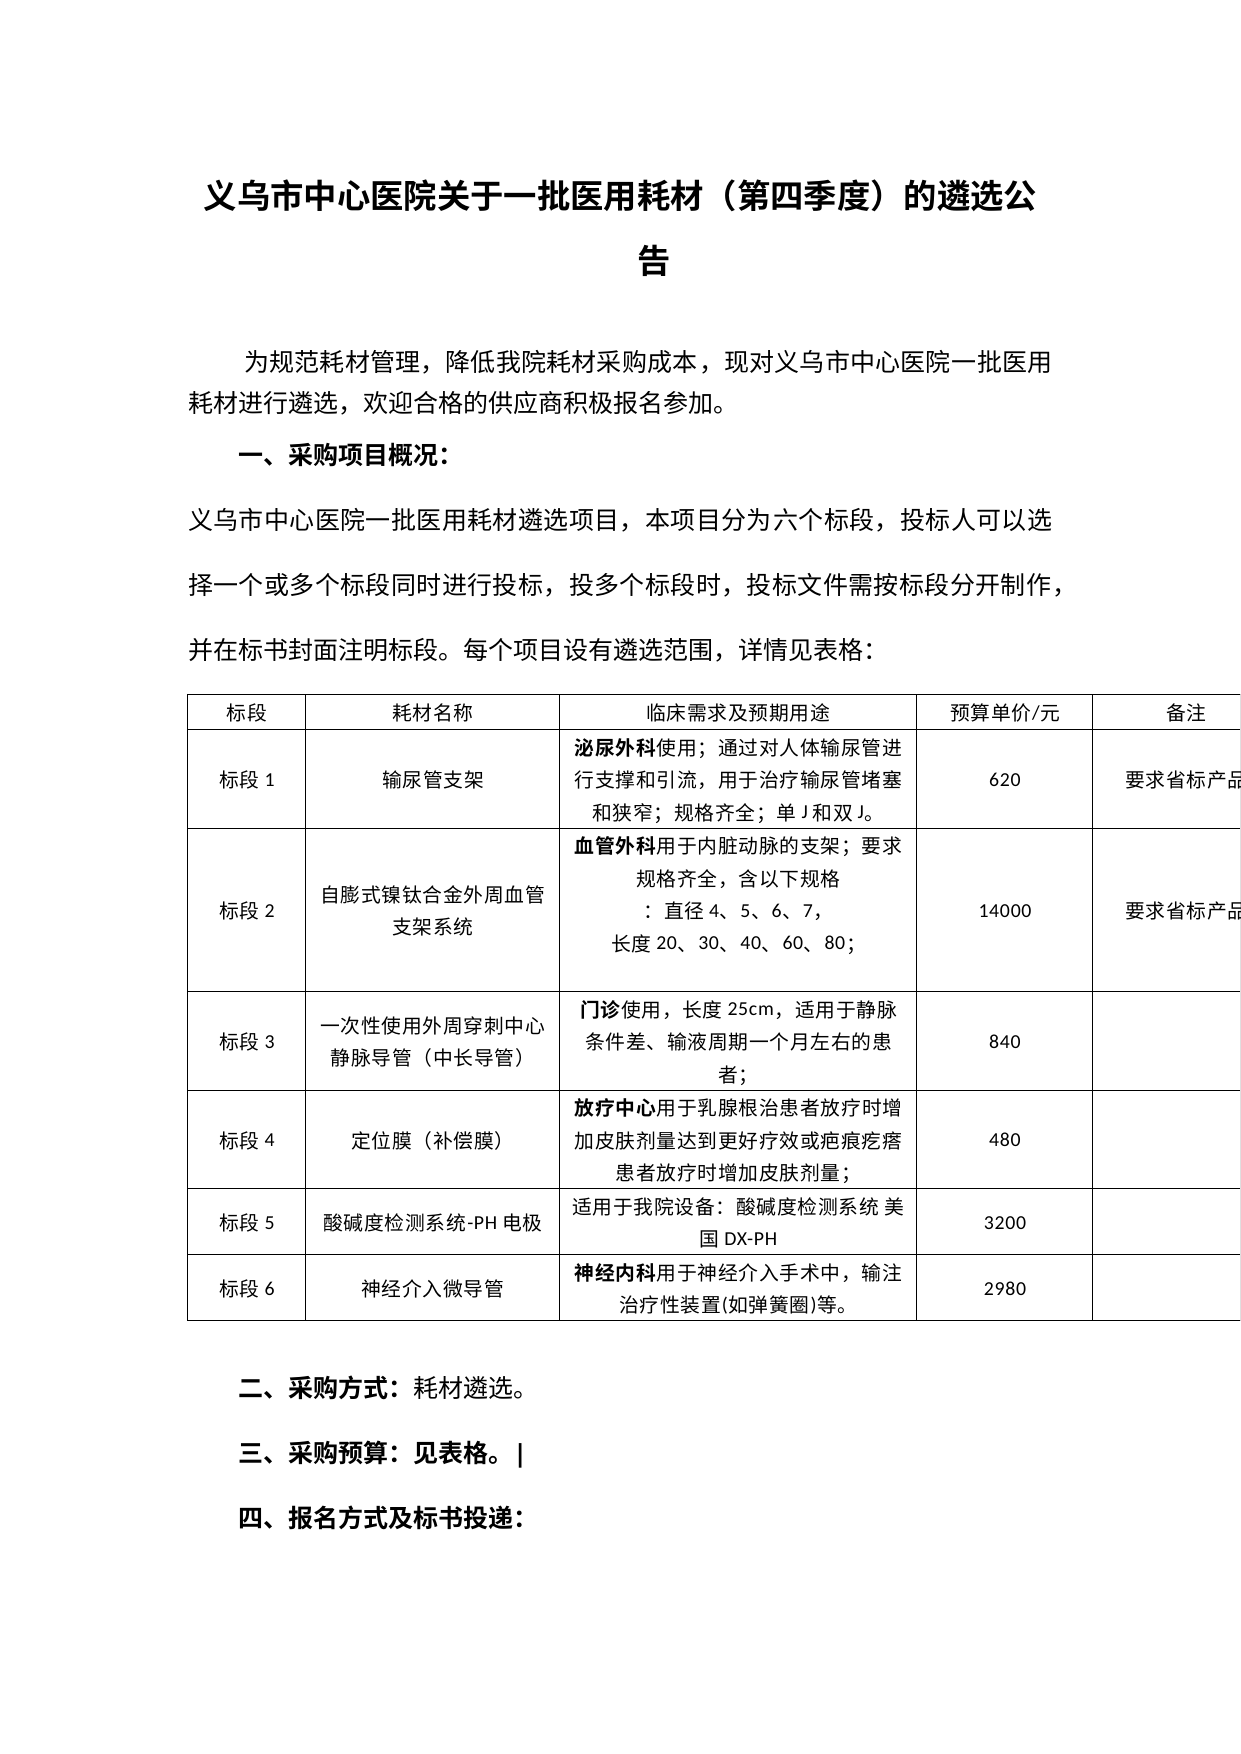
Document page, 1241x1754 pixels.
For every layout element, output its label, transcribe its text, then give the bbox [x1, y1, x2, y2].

text 四、报名方式及标书投递： [188, 1484, 1052, 1549]
table_cell 2980 [917, 1255, 1092, 1320]
table_cell 门诊使用，长度25cm，适用于静脉条件差、输液周期一个月左右的患者； [560, 992, 916, 1090]
table_cell 输尿管支架 [306, 730, 559, 828]
table_header 标段 [188, 695, 305, 729]
table_header 耗材名称 [306, 695, 559, 729]
table_cell 泌尿外科使用；通过对人体输尿管进行支撑和引流，用于治疗输尿管堵塞和狭窄；规格齐全；单J和双J。 [560, 730, 916, 828]
table_cell 适用于我院设备：酸碱度检测系统 美国DX-PH [560, 1189, 916, 1254]
table_cell 标段5 [188, 1189, 305, 1254]
table_cell [1093, 992, 1240, 1090]
text 三、采购预算：见表格。| [188, 1419, 1052, 1484]
table_cell 神经介入微导管 [306, 1255, 559, 1320]
table_header 预算单价/元 [917, 695, 1092, 729]
table_cell 酸碱度检测系统-PH电极 [306, 1189, 559, 1254]
table_cell 神经内科用于神经介入手术中，输注治疗性装置(如弹簧圈)等。 [560, 1255, 916, 1320]
table_cell 自膨式镍钛合金外周血管支架系统 [306, 829, 559, 991]
text 二、采购方式：耗材遴选。 [188, 1354, 1052, 1419]
table_cell 标段1 [188, 730, 305, 828]
table_cell [1093, 1189, 1240, 1254]
table_header 临床需求及预期用途 [560, 695, 916, 729]
table_cell 血管外科用于内脏动脉的支架；要求规格齐全，含以下规格 ：直径4、5、6、7， 长度20、30、40、60、80； [560, 829, 916, 991]
table_cell 620 [917, 730, 1092, 828]
table_cell 标段6 [188, 1255, 305, 1320]
table_cell 定位膜（补偿膜） [306, 1091, 559, 1188]
table_cell 480 [917, 1091, 1092, 1188]
table_cell 放疗中心用于乳腺根治患者放疗时增加皮肤剂量达到更好疗效或疤痕疙瘩患者放疗时增加皮肤剂量； [560, 1091, 916, 1188]
table_cell 3200 [917, 1189, 1092, 1254]
list 义乌市中心医院一批医用耗材遴选项目，本项目分为六个标段，投标人可以选择一个或多个标段同时进行投标，投多个标段时，投标文件需按标段分开制作，并在标书封面注明标段。每个项目设有遴选范围，详情见表格： [188, 486, 1052, 681]
list 采购项目概况： [188, 421, 1052, 486]
table_cell 要求省标产品 [1093, 829, 1240, 991]
table_cell 一次性使用外周穿刺中心静脉导管（中长导管） [306, 992, 559, 1090]
table_cell [1093, 1091, 1240, 1188]
table_header 备注 [1093, 695, 1240, 729]
table_cell 标段3 [188, 992, 305, 1090]
table_cell 标段4 [188, 1091, 305, 1188]
text 义乌市中心医院关于一批医用耗材（第四季度）的遴选公告 [188, 162, 1052, 292]
table_cell 840 [917, 992, 1092, 1090]
table_cell 标段2 [188, 829, 305, 991]
table_cell 14000 [917, 829, 1092, 991]
table_cell [1093, 1255, 1240, 1320]
table_cell 要求省标产品 [1093, 730, 1240, 828]
text 为规范耗材管理，降低我院耗材采购成本，现对义乌市中心医院一批医用耗材进行遴选，欢迎合格的供应商积极报名参加。 [188, 338, 1052, 421]
